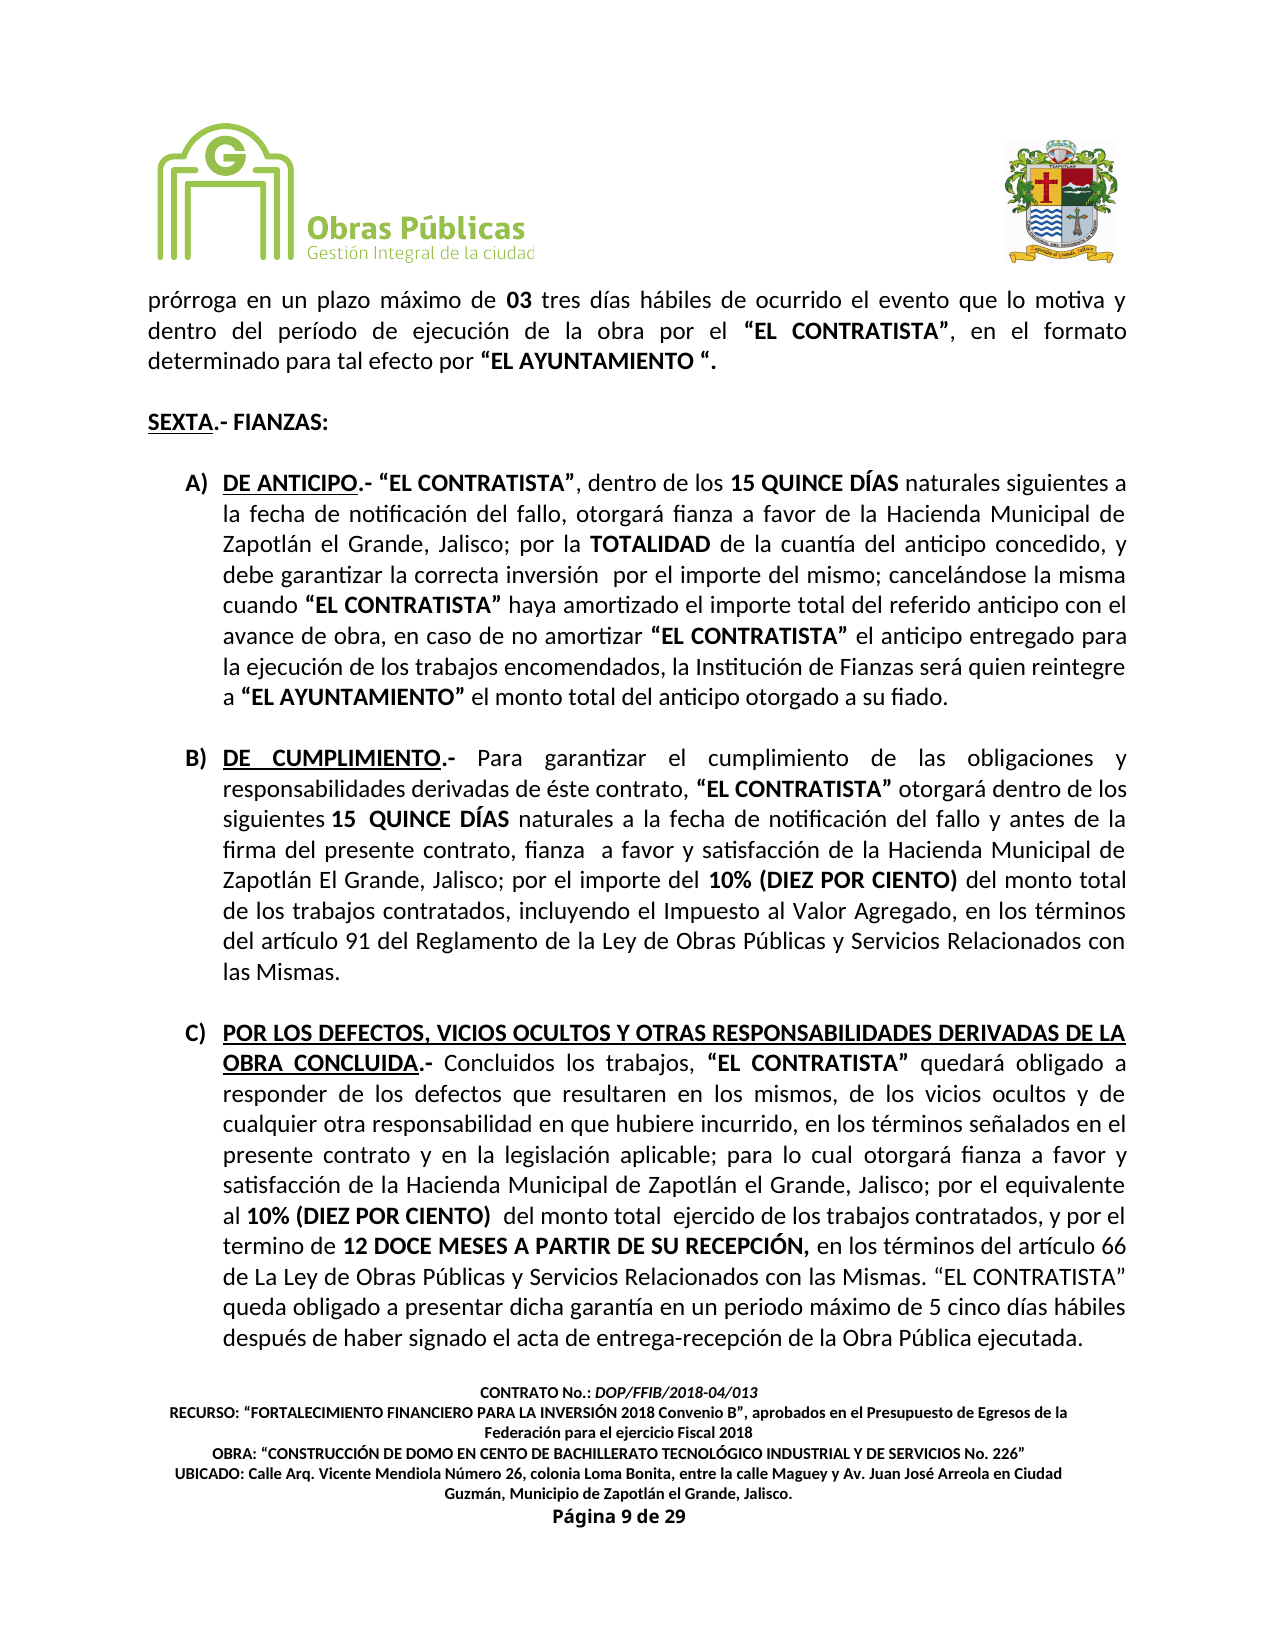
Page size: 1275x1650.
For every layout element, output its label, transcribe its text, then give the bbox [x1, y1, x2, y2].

picture [157, 123, 535, 263]
picture [1005, 140, 1118, 263]
list DE CUMPLIMIENTO.- Para garantizar el cumplimiento de las obligaciones y responsabilidades derivadas de éste contrato, “EL CONTRATISTA” otorgará dentro de los siguientes 15 QUINCE DÍAS naturales a la fecha de notificación del fallo y antes de la firma del presente contrato, fianza a favor y satisfacción de la Hacienda Municipal de Zapotlán El Grande, Jalisco; por el importe del 10% (DIEZ POR CIENTO) del monto total de los trabajos contratados, incluyendo el Impuesto al Valor Agregado, en los términos del artículo 91 del Reglamento de la Ley de Obras Públicas y Servicios Relacionados con las Mismas. [185, 742, 1127, 986]
list POR LOS DEFECTOS, VICIOS OCULTOS Y OTRAS RESPONSABILIDADES DERIVADAS DE LA OBRA CONCLUIDA.- Concluidos los trabajos, “EL CONTRATISTA” quedará obligado a responder de los defectos que resultaren en los mismos, de los vicios ocultos y de cualquier otra responsabilidad en que hubiere incurrido, en los términos señalados en el presente contrato y en la legislación aplicable; para lo cual otorgará fianza a favor y satisfacción de la Hacienda Municipal de Zapotlán el Grande, Jalisco; por el equivalente al 10% (DIEZ POR CIENTO) del monto total ejercido de los trabajos contratados, y por el termino de 12 DOCE MESES A PARTIR DE SU RECEPCIÓN, en los términos del artículo 66 de La Ley de Obras Públicas y Servicios Relacionados con las Mismas. “EL CONTRATISTA” queda obligado a presentar dicha garantía en un periodo máximo de 5 cinco días hábiles después de haber signado el acta de entrega-recepción de la Obra Pública ejecutada. [185, 1017, 1127, 1353]
text SEXTA.- FIANZAS: [148, 406, 1127, 437]
list DE ANTICIPO.- “EL CONTRATISTA”, dentro de los 15 QUINCE DÍAS naturales siguientes a la fecha de notificación del fallo, otorgará fianza a favor de la Hacienda Municipal de Zapotlán el Grande, Jalisco; por la TOTALIDAD de la cuantía del anticipo concedido, y debe garantizar la correcta inversión por el importe del mismo; cancelándose la misma cuando “EL CONTRATISTA” haya amortizado el importe total del referido anticipo con el avance de obra, en caso de no amortizar “EL CONTRATISTA” el anticipo entregado para la ejecución de los trabajos encomendados, la Institución de Fianzas será quien reintegre a “EL AYUNTAMIENTO” el monto total del anticipo otorgado a su fiado. [185, 467, 1127, 712]
